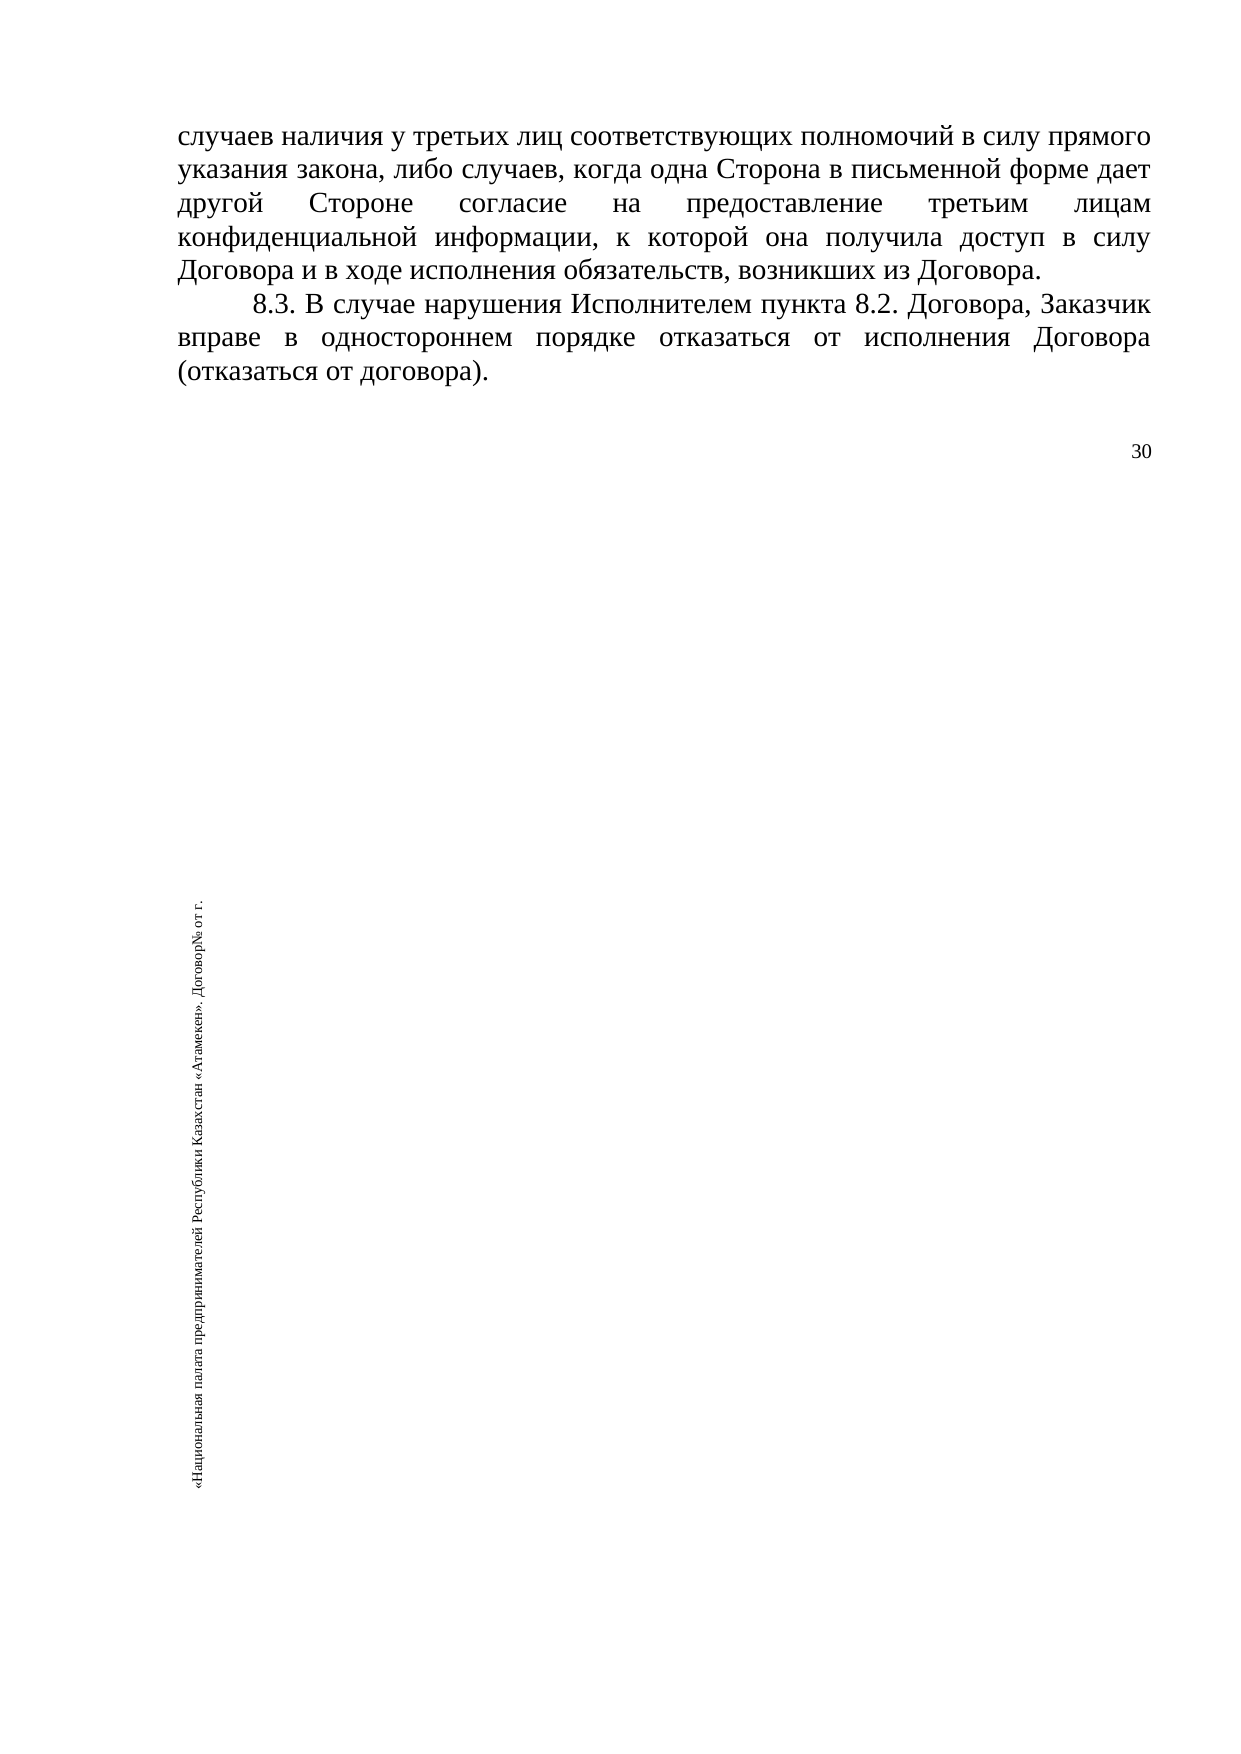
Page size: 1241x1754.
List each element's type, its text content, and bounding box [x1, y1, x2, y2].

text 8.3. В случае нарушения Исполнителем пункта 8.2. Договора, Заказчик вправе в одностороннем порядке отказаться от исполнения Договора (отказаться от договора). [177, 286, 1152, 386]
text 8.2. Каждая из Сторон принимает на себя обязательства никакими способами не разглашать какую бы то ни было конфиденциальную информацию другой Стороны, делать ее доступной третьим лицам, кроме случаев наличия у третьих лиц соответствующих полномочий в силу прямого указания закона, либо случаев, когда одна Сторона в письменной форме дает другой Стороне согласие на предоставление третьим лицам конфиденциальной информации, к которой она получила доступ в силу Договора и в ходе исполнения обязательств, возникших из Договора. [177, 118, 1152, 286]
